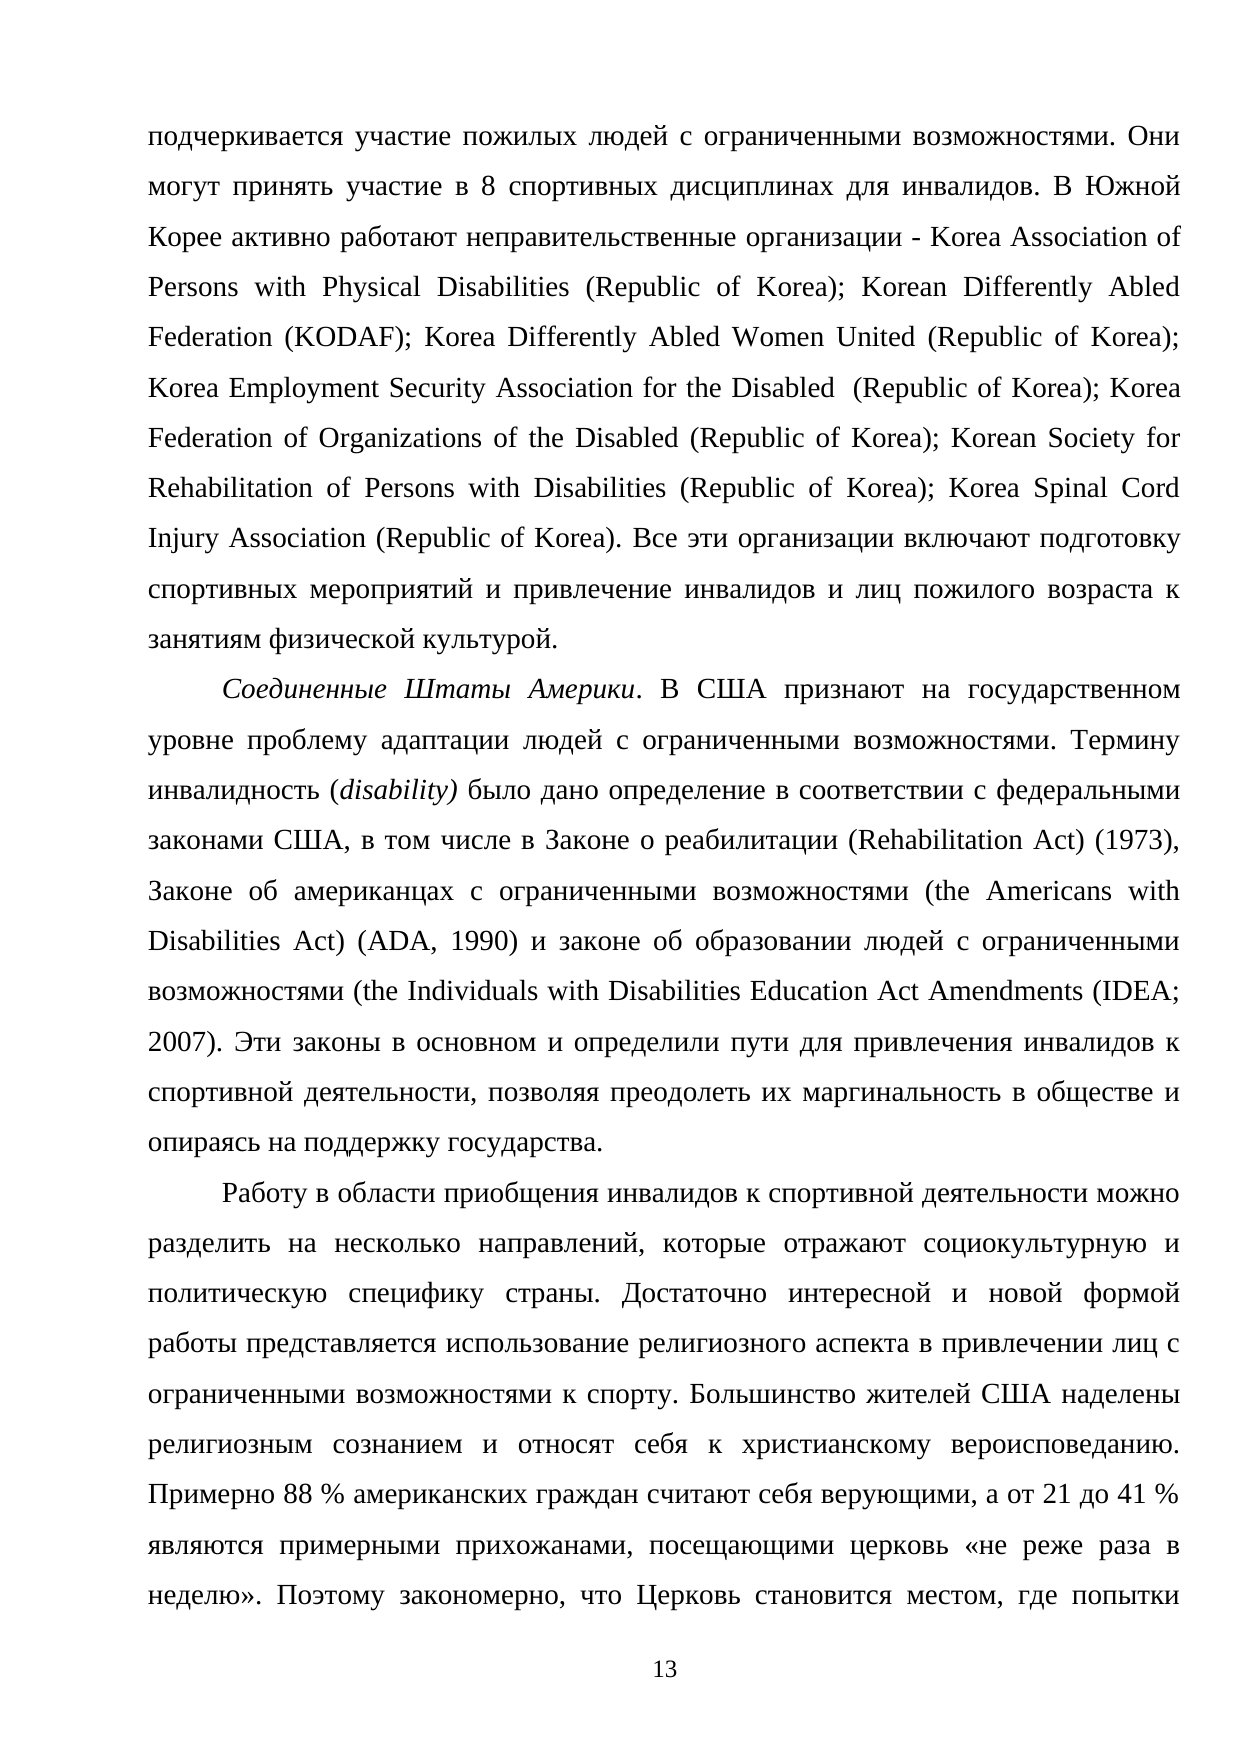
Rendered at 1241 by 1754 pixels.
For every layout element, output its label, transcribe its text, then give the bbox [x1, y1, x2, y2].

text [148, 118, 1181, 655]
text Соединенные Штаты Америки. В США признают на государственном уровне проблему адаптации людей с ограниченными возможностями. Термину инвалидность (disability) было дано определение в соответствии с федеральными законами США, в том числе в Законе о реабилитации (Rehabilitation Act) (1973), Законе об американцах с ограниченными возможностями (the Americans with Disabilities Act) (ADA, 1990) и законе об образовании людей с ограниченными возможностями (the Individuals with Disabilities Education Act Amendments (IDEA; 2007). Эти законы в основном и определили пути для привлечения инвалидов к спортивной деятельности, позволяя преодолеть их маргинальность в обществе и опираясь на поддержку государства. [148, 672, 1181, 1158]
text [148, 1175, 1181, 1611]
